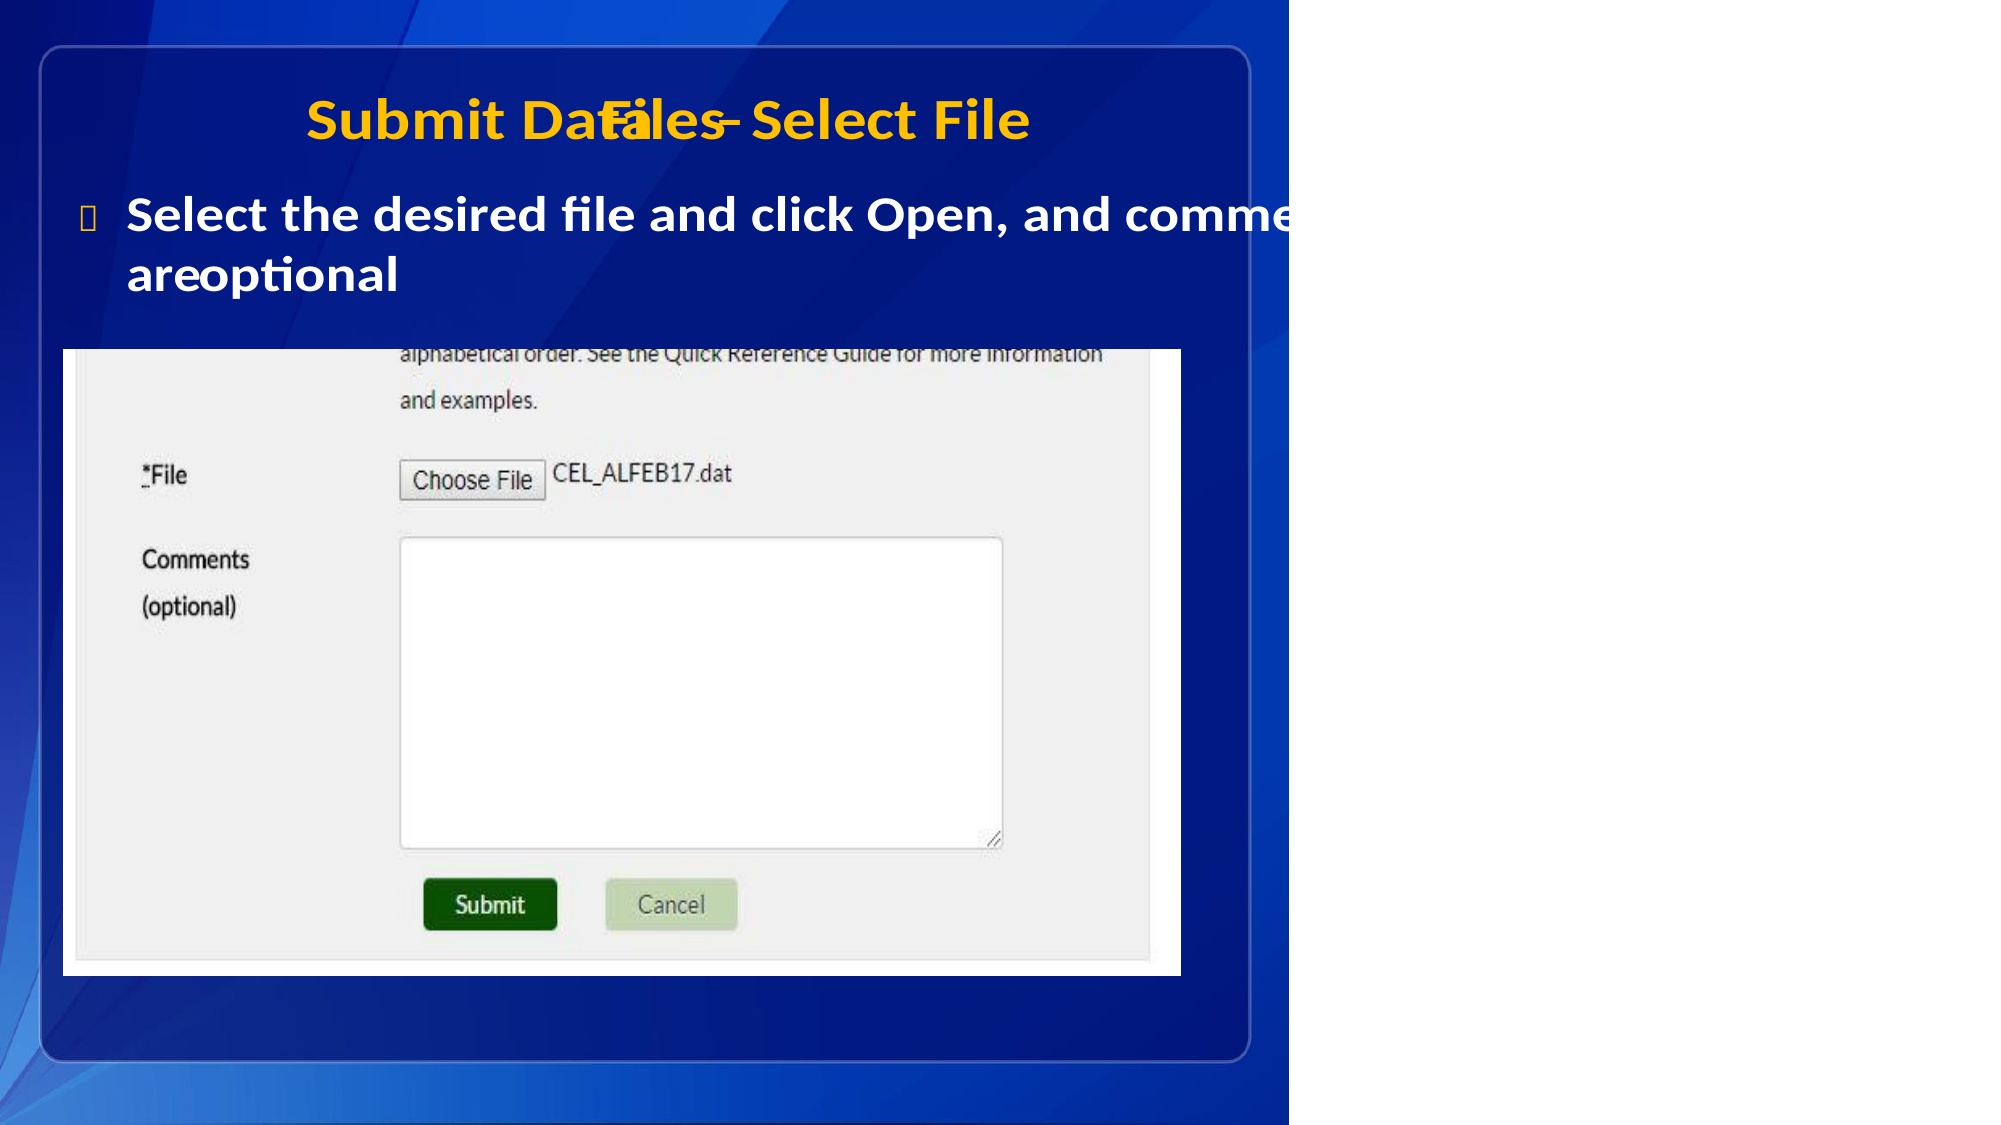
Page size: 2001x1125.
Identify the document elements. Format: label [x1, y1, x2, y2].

picture [1280, 211, 1289, 216]
picture [0, 0, 1289, 1125]
picture [1280, 220, 1289, 227]
